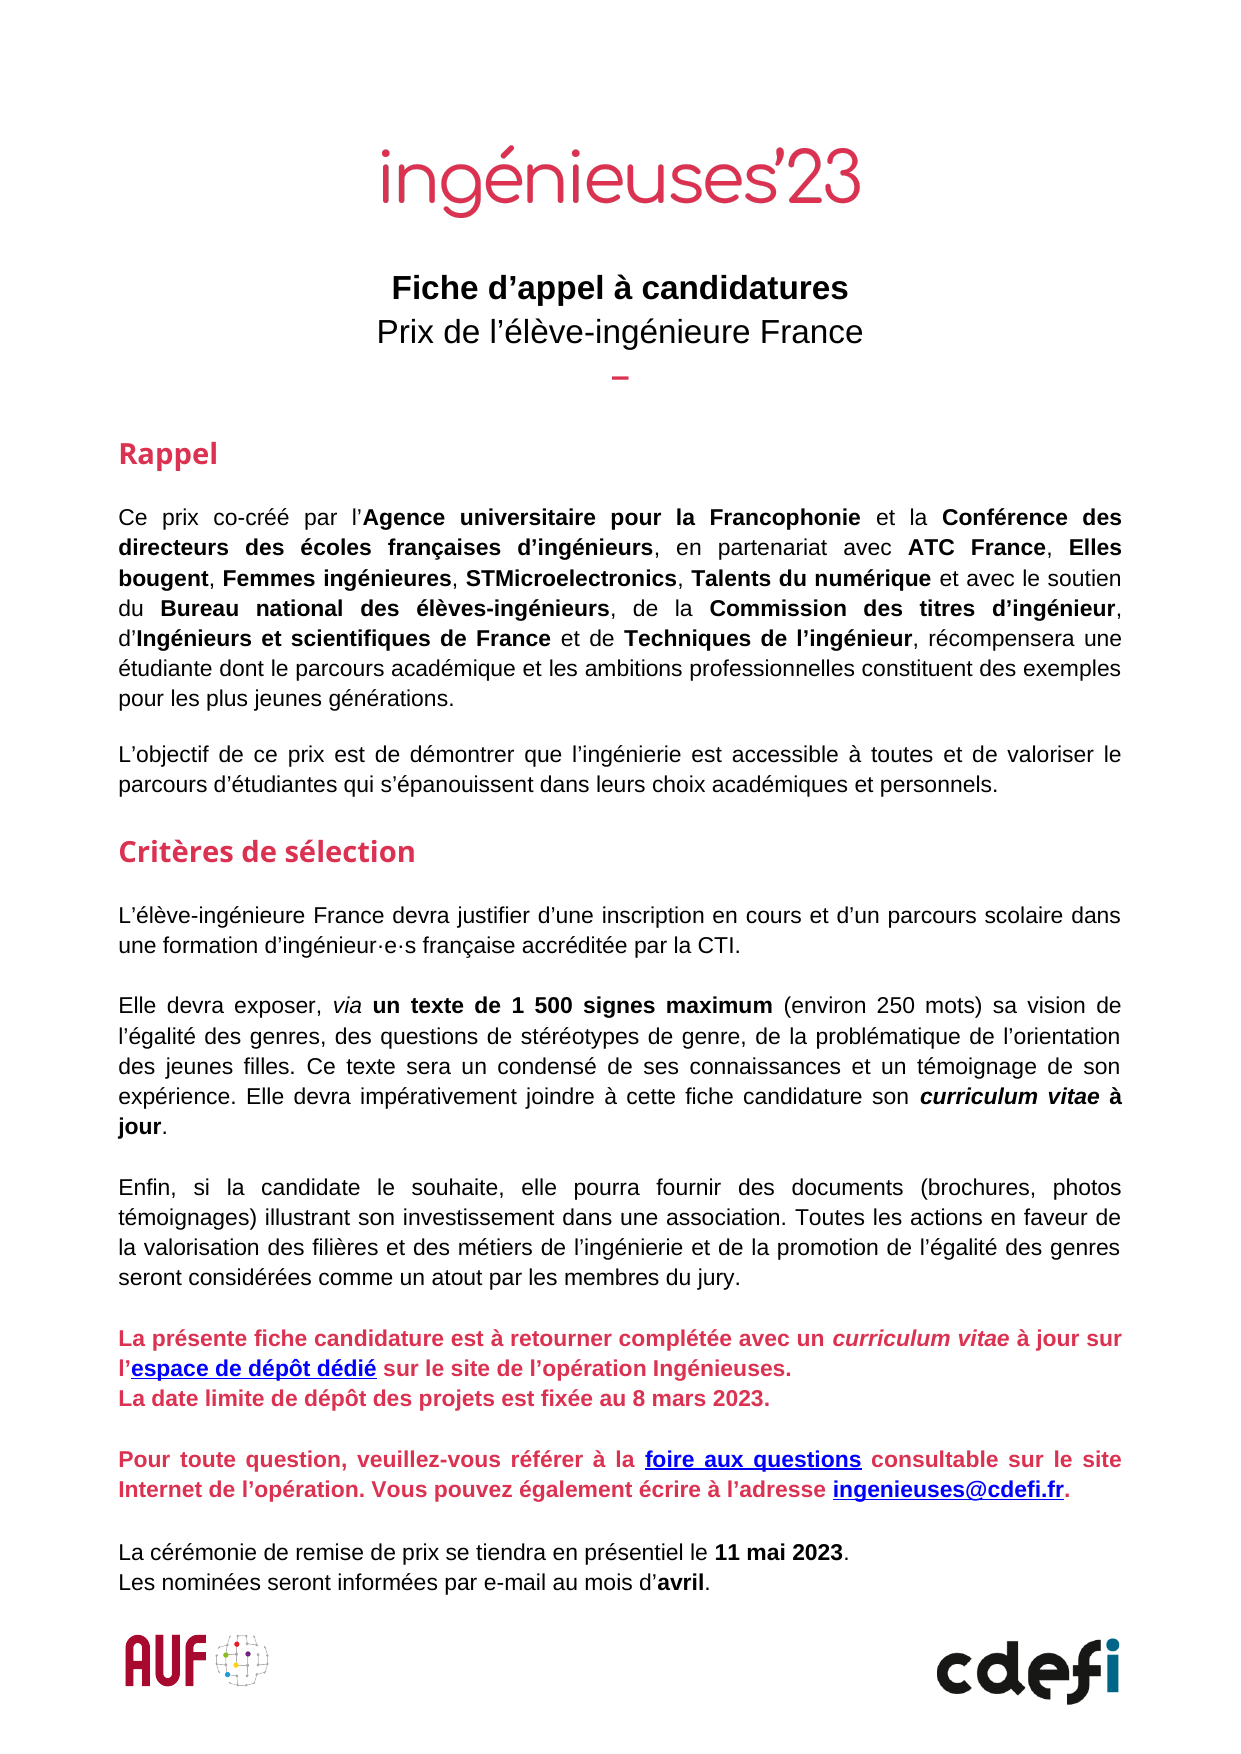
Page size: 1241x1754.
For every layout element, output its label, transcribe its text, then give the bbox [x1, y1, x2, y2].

text La cérémonie de remise de prix se tiendra en présentiel le 11 mai 2023. [118, 1539, 1122, 1565]
picture [116, 1626, 270, 1693]
text Pour toute question, veuillez-vous référer à la foire aux questions consultable sur le site Internet de l’opération. Vous pouvez également écrire à l’adresse ingenieuses@cdefi.fr. [118, 1446, 1122, 1502]
text – [118, 356, 1122, 395]
text La présente fiche candidature est à retourner complétée avec un curriculum vitae à jour sur l’espace de dépôt dédié sur le site de l’opération Ingénieuses. [118, 1325, 1122, 1381]
text Prix de l’élève-ingénieure France [118, 312, 1122, 351]
picture [933, 1620, 1123, 1722]
text L’objectif de ce prix est de démontrer que l’ingénierie est accessible à toutes et de valoriser le parcours d’étudiantes qui s’épanouissent dans leurs choix académiques et personnels. [118, 741, 1122, 797]
text Rappel [118, 433, 1122, 473]
text Enfin, si la candidate le souhaite, elle pourra fournir des documents (brochures, photos témoignages) illustrant son investissement dans une association. Toutes les actions en faveur de la valorisation des filières et des métiers de l’ingénierie et de la promotion de l’égalité des genres seront considérées comme un atout par les membres du jury. [118, 1174, 1122, 1291]
text L’élève-ingénieure France devra justifier d’une inscription en cours et d’un parcours scolaire dans une formation d’ingénieur·e·s française accréditée par la CTI. [118, 902, 1122, 958]
picture [365, 131, 876, 220]
text La date limite de dépôt des projets est fixée au 8 mars 2023. [118, 1385, 1122, 1411]
text Elle devra exposer, via un texte de 1 500 signes maximum (environ 250 mots) sa vision de l’égalité des genres, des questions de stéréotypes de genre, de la problématique de l’orientation des jeunes filles. Ce texte sera un condensé de ses connaissances et un témoignage de son expérience. Elle devra impérativement joindre à cette fiche candidature son curriculum vitae à jour. [118, 992, 1122, 1139]
text Fiche d’appel à candidatures [118, 268, 1122, 306]
text Critères de sélection [118, 831, 1122, 871]
text Ce prix co-créé par l’Agence universitaire pour la Francophonie et la Conférence des directeurs des écoles françaises d’ingénieurs, en partenariat avec ATC France, Elles bougent, Femmes ingénieures, STMicroelectronics, Talents du numérique et avec le soutien du Bureau national des élèves-ingénieurs, de la Commission des titres d’ingénieur, d’Ingénieurs et scientifiques de France et de Techniques de l’ingénieur, récompensera une étudiante dont le parcours académique et les ambitions professionnelles constituent des exemples pour les plus jeunes générations. [118, 504, 1122, 712]
text Les nominées seront informées par e-mail au mois d’avril. [118, 1569, 1122, 1596]
